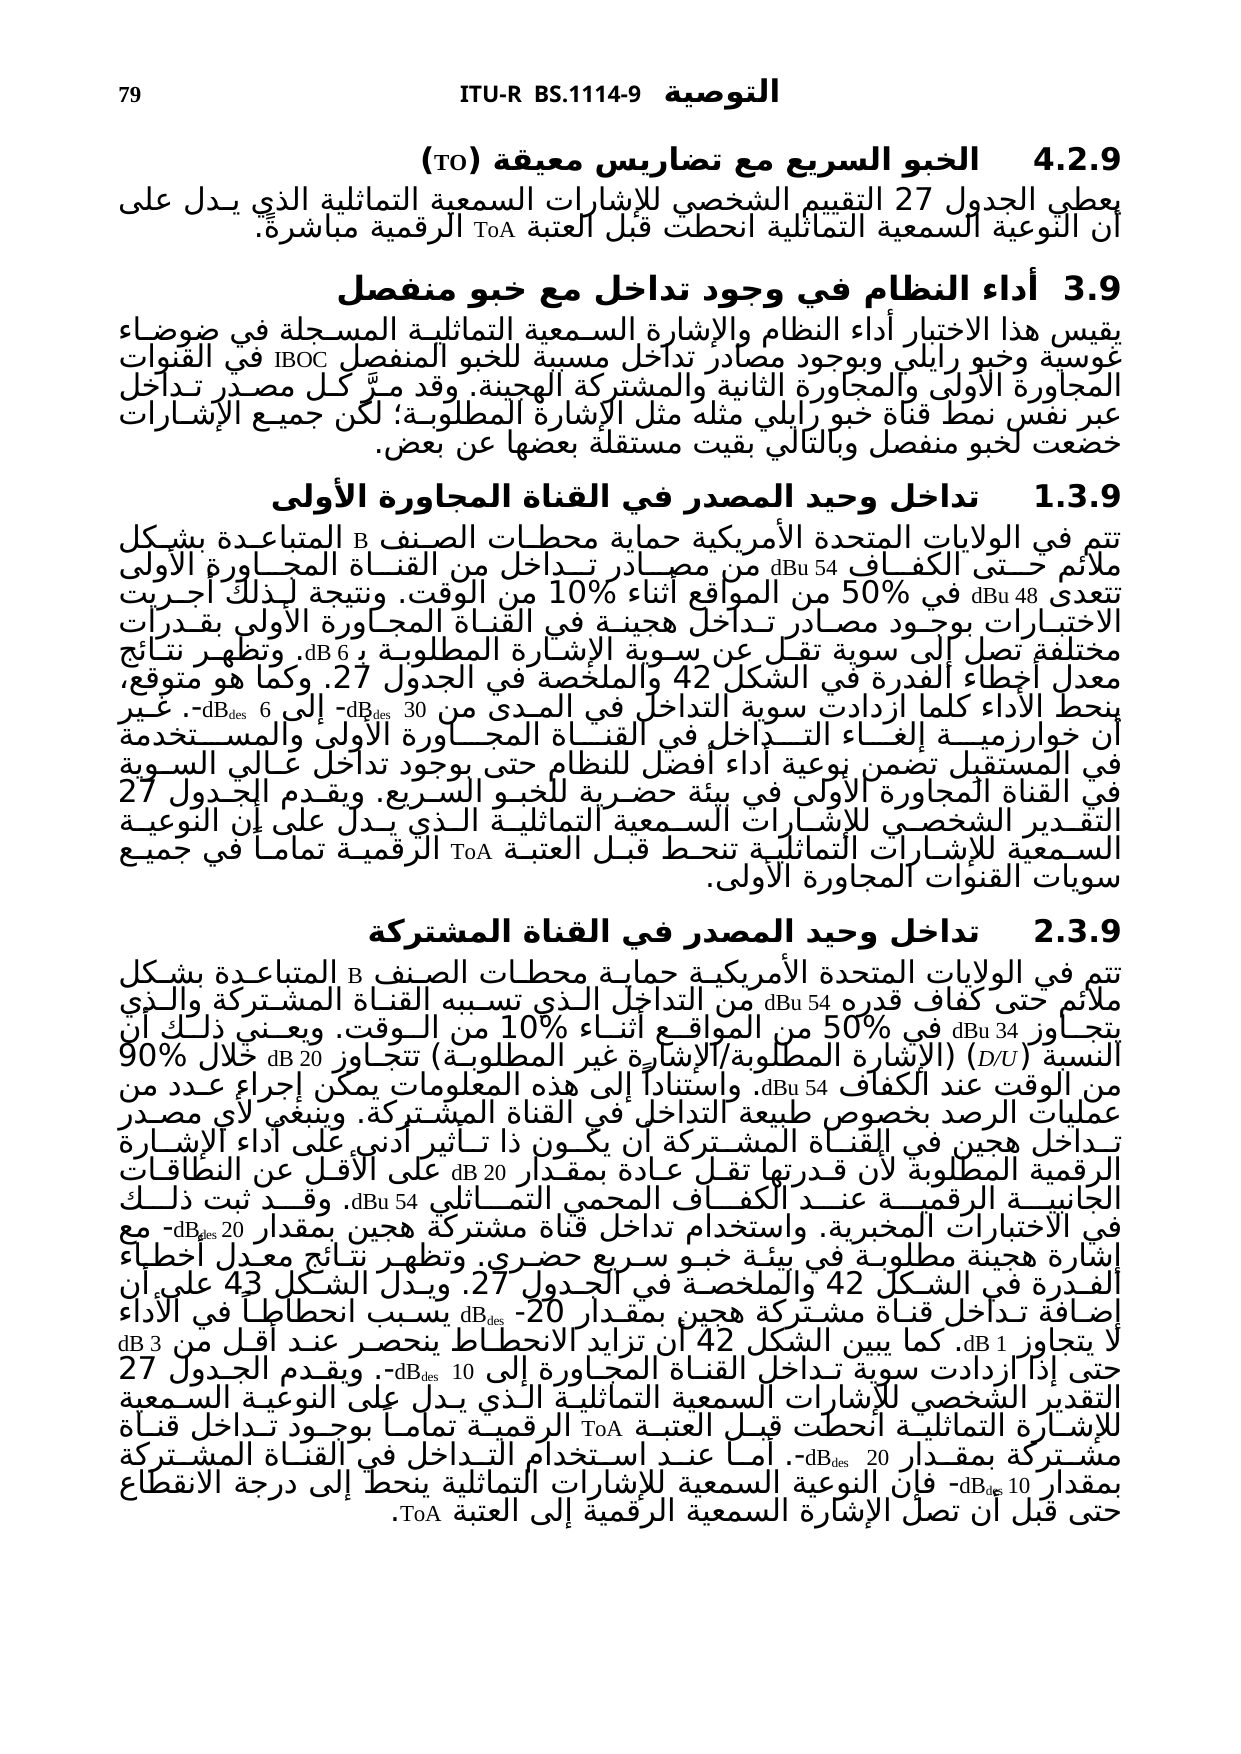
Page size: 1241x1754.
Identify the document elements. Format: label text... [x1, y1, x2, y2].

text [118, 188, 1122, 245]
subtitle 1.3.9 تداخل وحيد المصدر في القناة المجاورة الأولى [118, 485, 1122, 514]
subtitle 4.2.9 الخبو السريع مع تضاريس معيقة (TO) [915, 148, 1122, 176]
text تتم في الولايات المتحدة الأمريكية حماية محطات الصنف B المتباعدة بشكل ملائم حتى الكفاف dBu 54 من مصادر تداخل من القناة المجاورة الأولى تتعدى dBu 48 في %50 من المواقع أثناء %10 من الوقت. ونتيجة لذلك أجريت الاختبارات بوجود مصادر تداخل هجينة في القناة المجاورة الأولى بقدرات مختلفة تصل إلى سوية تقل عن سوية الإشارة المطلوبة ب‍ dB 6. وتظهر نتائج معدل أخطاء الفدرة في الشكل 42 والملخصة في الجدول 27. وكما هو متوقع، ينحط الأداء كلما ازدادت سوية التداخل في المدى من dBdes 30- إلى dBdes 6-. غير أن خوارزمية إلغاء التداخل في القناة المجاورة الأولى والمستخدمة في المستقبِل تضمن نوعية أداء أفضل للنظام حتى بوجود تداخل عالي السوية في القناة المجاورة الأولى في بيئة حضرية للخبو السريع. ويقدم الجدول 27 التقدير الشخصي للإشارات السمعية التماثلية الذي يدل على أن النوعية السمعية للإشارات التماثلية تنحط قبل العتبة ToA الرقمية تماماً في جميع سويات القنوات المجاورة الأولى. [118, 526, 1122, 895]
subtitle 3.9 أداء النظام في وجود تداخل مع خبو منفصل [118, 276, 1122, 306]
text تتم في الولايات المتحدة الأمريكية حماية محطات الصنف B المتباعدة بشكل ملائم حتى كفاف قدره dBu 54 من التداخل الذي تسببه القناة المشتركة والذي يتجاوز dBu 34 في %50 من المواقع أثناء %10 من الوقت. ويعني ذلك أن النسبة (D/U) (الإشارة المطلوبة/الإشارة غير المطلوبة) تتجاوز dB 20 خلال %90 من الوقت عند الكفاف dBu 54. واستناداً إلى هذه المعلومات يمكن إجراء عدد من عمليات الرصد بخصوص طبيعة التداخل في القناة المشتركة. وينبغي لأي مصدر تداخل هجين في القناة المشتركة أن يكون ذا تأثير أدنى على أداء الإشارة الرقمية المطلوبة لأن قدرتها تقل عادة بمقدار dB 20 على الأقل عن النطاقات الجانبية الرقمية عند الكفاف المحمي التماثلي dBu 54. وقد ثبت ذلك في الاختبارات المخبرية. واستخدام تداخل قناة مشتركة هجين بمقدار dBdes 20- مع إشارة هجينة مطلوبة في بيئة خبو سريع حضري. وتظهر نتائج معدل أخطاء الفدرة في الشكل 42 والملخصة في الجدول 27. ويدل الشكل 43 على أن إضافة تداخل قناة مشتركة هجين بمقدار 20- dBdes يسبب انحطاطاً في الأداء لا يتجاوز dB 1. كما يبين الشكل 42 أن تزايد الانحطاط ينحصر عند أقل من dB 3 حتى إذا ازدادت سوية تداخل القناة المجاورة إلى dBdes 10-. ويقدم الجدول 27 التقدير الشخصي للإشارات السمعية التماثلية الذي يدل على النوعية السمعية للإشارة التماثلية انحطت قبل العتبة ToA الرقمية تماماً بوجود تداخل قناة مشتركة بمقدار dBdes 20-. أما عند استخدام التداخل في القناة المشتركة بمقدار dBdes 10- فإن النوعية السمعية للإشارات التماثلية ينحط إلى درجة الانقطاع حتى قبل أن تصل الإشارة السمعية الرقمية إلى العتبة ToA. [118, 961, 1122, 1529]
subtitle 2.3.9 تداخل وحيد المصدر في القناة المشتركة [414, 920, 1122, 948]
subtitle 4.2.9 الخبو السريع مع تضاريس معيقة (TO) [828, 148, 961, 176]
subtitle 2.3.9 تداخل وحيد المصدر في القناة المشتركة [118, 920, 493, 948]
text يقيس هذا الاختبار أداء النظام والإشارة السمعية التماثلية المسجلة في ضوضاء غوسية وخبو رايلي وبوجود مصادر تداخل مسببة للخبو المنفصل IBOC في القنوات المجاورة الأولى والمجاورة الثانية والمشتركة الهجينة. وقد مرَّ كل مصدر تداخل عبر نفس نمط قناة خبو رايلي مثله مثل الإشارة المطلوبة؛ لكن جميع الإشارات خضعت لخبو منفصل وبالتالي بقيت مستقلة بعضها عن بعض. [118, 318, 1122, 460]
subtitle 4.2.9 الخبو السريع مع تضاريس معيقة (TO) [118, 148, 873, 176]
